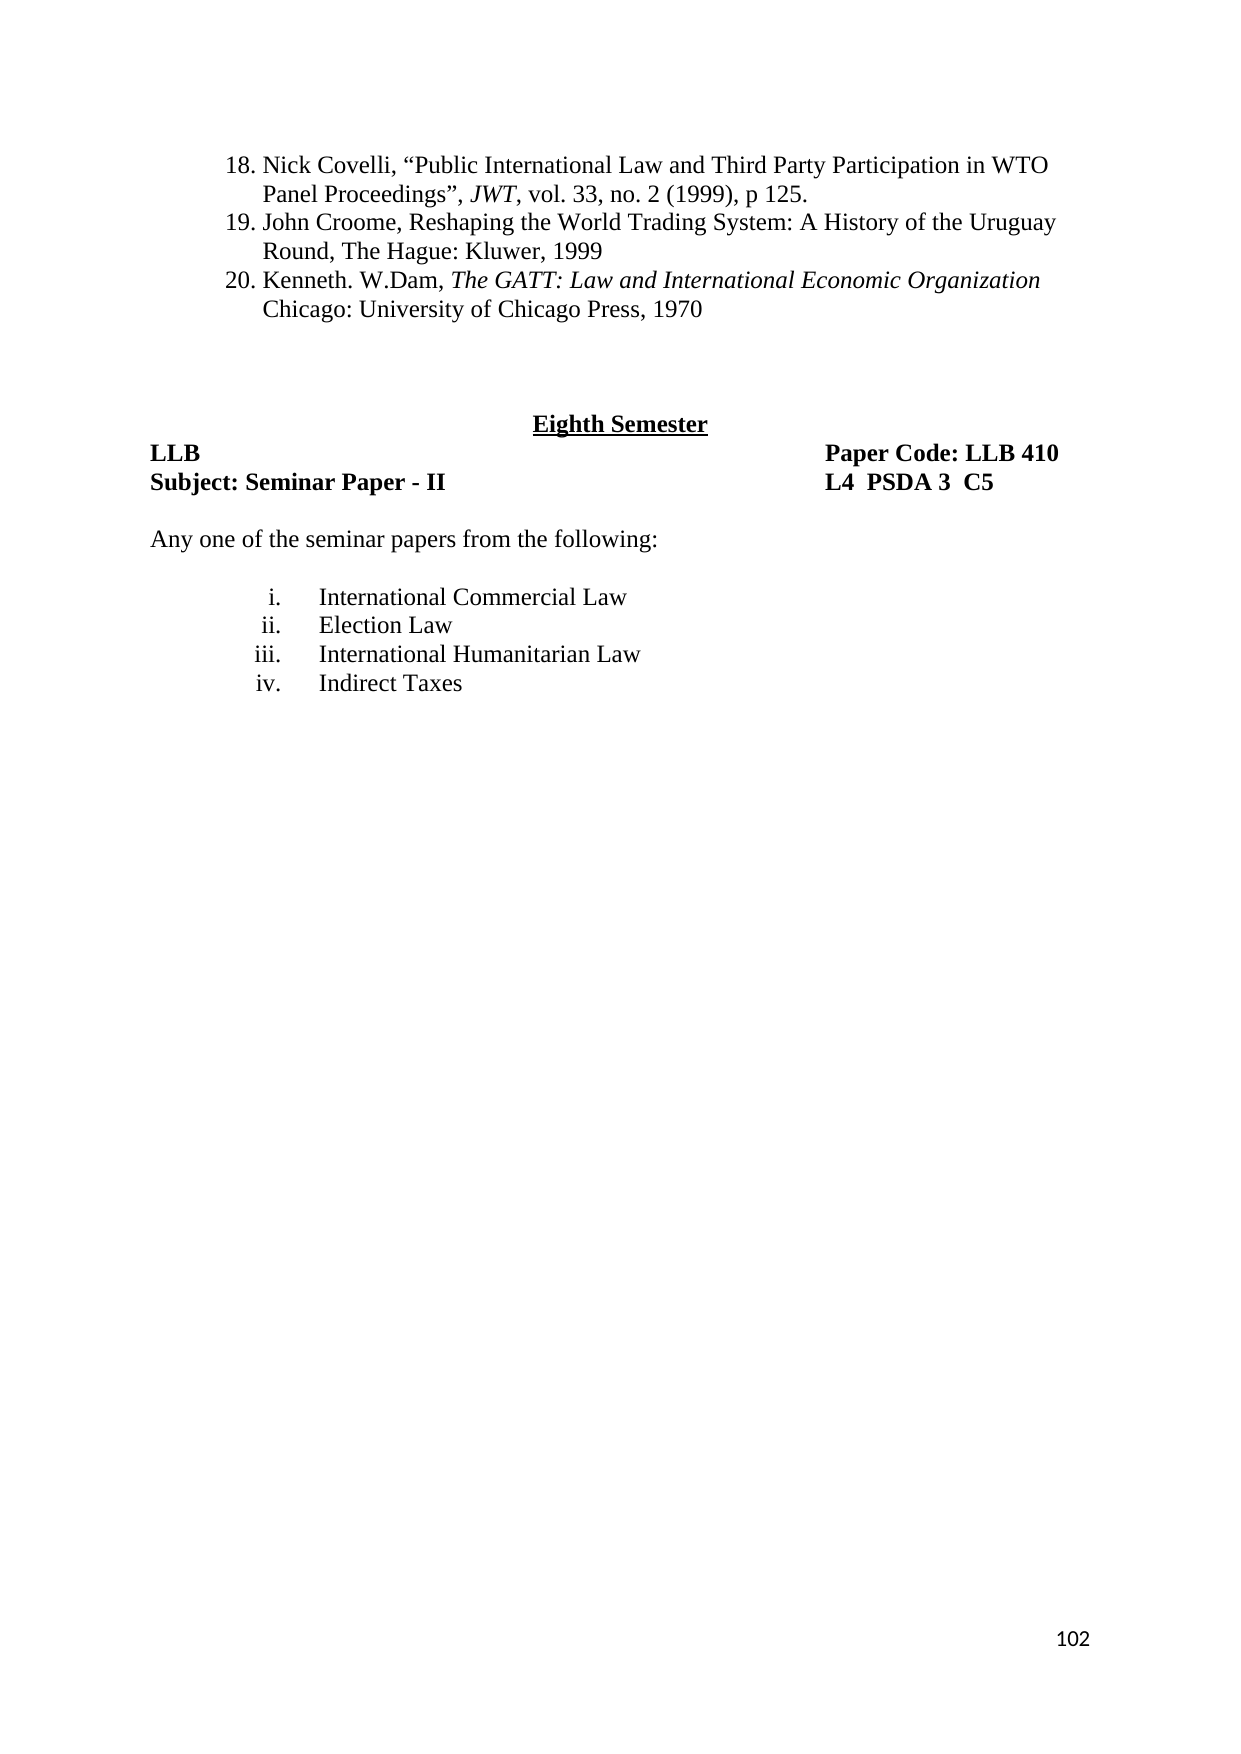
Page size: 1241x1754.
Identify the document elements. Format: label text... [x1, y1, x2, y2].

subtitle International Commercial Law [281, 582, 1090, 611]
subtitle Indirect Taxes [281, 668, 1090, 697]
subtitle International Humanitarian Law [281, 639, 1090, 668]
text Subject: Seminar Paper - II L4 PSDA 3 C5 [150, 467, 1090, 496]
list Kenneth. W.Dam, The GATT: Law and International Economic Organization Chicago: University of Chicago Press, 1970 [225, 265, 1090, 322]
subtitle Election Law [281, 611, 1090, 639]
list John Croome, Reshaping the World Trading System: A History of the Uruguay Round, The Hague: Kluwer, 1999 [225, 207, 1090, 265]
text Eighth Semester [150, 409, 1090, 438]
subtitle Any one of the seminar papers from the following: [150, 524, 1090, 553]
text LLB Paper Code: LLB 410 [150, 438, 1090, 467]
list Nick Covelli, “Public International Law and Third Party Participation in WTO Panel Proceedings”, JWT, vol. 33, no. 2 (1999), p 125. [225, 150, 1090, 207]
